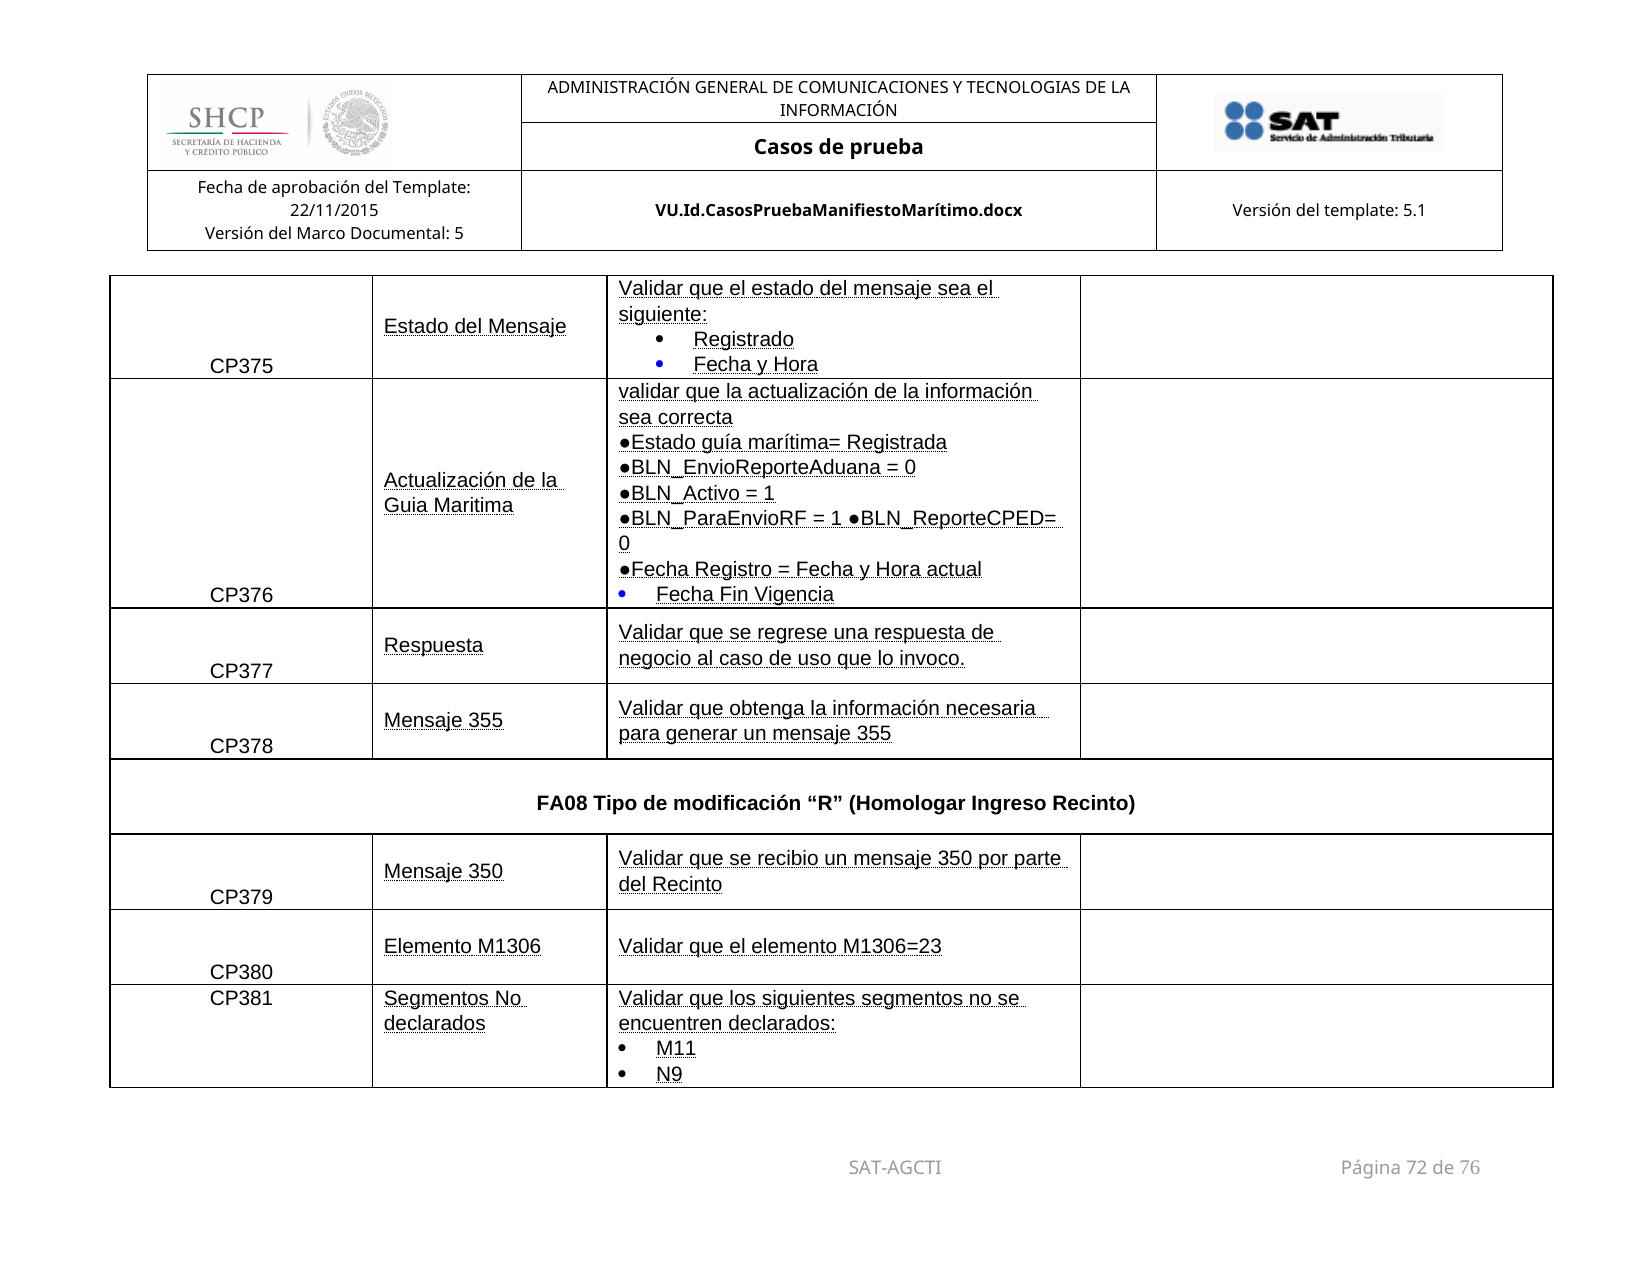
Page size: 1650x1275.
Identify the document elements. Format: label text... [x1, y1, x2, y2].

table_cell Validar que el elemento M1306=23 [608, 910, 1080, 984]
table_cell Mensaje 355 [373, 684, 606, 758]
table_cell CP375 [111, 276, 372, 378]
table_cell CP379 [111, 835, 372, 908]
table_cell Segmentos No declarados [373, 985, 606, 1087]
table_cell CP377 [111, 609, 372, 682]
table_cell Validar que obtenga la información necesaria para generar un mensaje 355 [608, 684, 1080, 758]
table_cell Validar que se recibio un mensaje 350 por parte del Recinto [608, 835, 1080, 908]
table_cell Validar que el estado del mensaje sea el siguiente: Registrado Fecha y Hora [608, 276, 1080, 378]
table_cell Mensaje 350 [373, 835, 606, 908]
table_cell [1081, 609, 1552, 682]
table_cell [1081, 684, 1552, 758]
table_cell [1081, 835, 1552, 908]
table_cell CP378 [111, 684, 372, 758]
picture [1214, 94, 1445, 151]
table_cell [1081, 985, 1552, 1087]
table_cell Elemento M1306 [373, 910, 606, 984]
table_cell Respuesta [373, 609, 606, 682]
table_cell FA08 Tipo de modificación “R” (Homologar Ingreso Recinto) [111, 760, 1552, 833]
picture [158, 75, 396, 169]
table_cell CP376 [111, 379, 372, 607]
table_cell Validar que se regrese una respuesta de negocio al caso de uso que lo invoco. [608, 609, 1080, 682]
table_cell CP380 [111, 910, 372, 984]
table_cell CP381 [111, 985, 372, 1087]
table_cell [1081, 379, 1552, 607]
table_cell validar que la actualización de la información sea correcta ●Estado guía marítima= Registrada ●BLN_EnvioReporteAduana = 0 ●BLN_Activo = 1 ●BLN_ParaEnvioRF = 1 ●BLN_ReporteCPED= 0 ●Fecha Registro = Fecha y Hora actual Fecha Fin Vigencia [608, 379, 1080, 607]
table_cell [1081, 276, 1552, 378]
table_cell Estado del Mensaje [373, 276, 606, 378]
table_cell Validar que los siguientes segmentos no se encuentren declarados: M11 N9 M12 VID M7 N10 VC H1 H2 [608, 985, 1080, 1087]
table_cell Actualización de la Guia Maritima [373, 379, 606, 607]
table_cell [1081, 910, 1552, 984]
